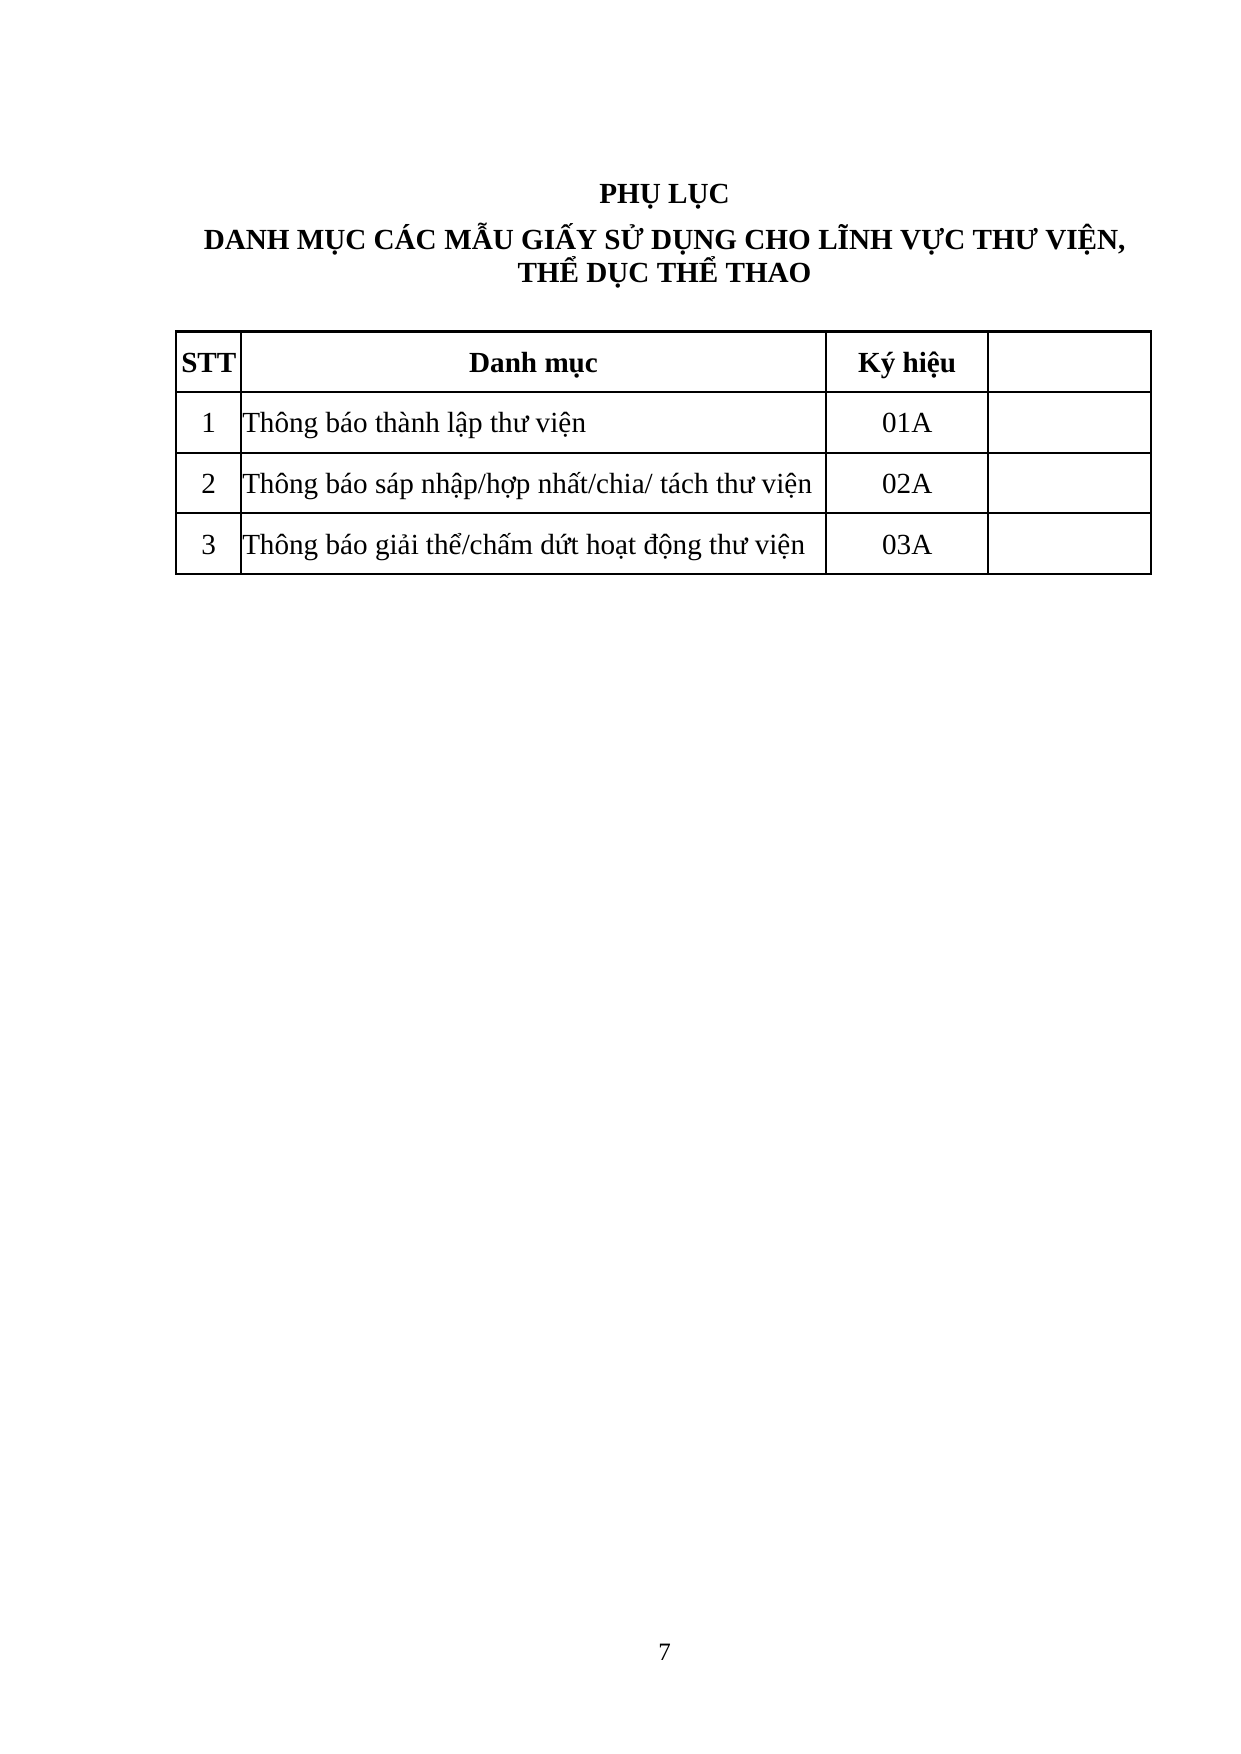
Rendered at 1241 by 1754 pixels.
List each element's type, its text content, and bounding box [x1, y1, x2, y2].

table_cell 2 [177, 454, 240, 512]
text DANH MỤC CÁC MẪU GIẤY SỬ DỤNG CHO LĨNH VỰC THƯ VIỆN, THỂ DỤC THỂ THAO [177, 222, 1152, 318]
table_cell 02A [827, 454, 987, 512]
table_header STT [177, 333, 240, 391]
table_header Ký hiệu [827, 333, 987, 391]
table_cell 1 [177, 393, 240, 452]
table_cell Thông báo sáp nhập/hợp nhất/chia/ tách thư viện [242, 454, 825, 512]
text PHỤ LỤC [177, 176, 1152, 209]
table_cell Thông báo thành lập thư viện [242, 393, 825, 452]
table_cell 3 [177, 514, 240, 573]
table_cell [989, 454, 1150, 512]
table_cell [989, 393, 1150, 452]
table_cell [989, 514, 1150, 573]
table_cell 01A [827, 393, 987, 452]
table_header Danh mục [242, 333, 825, 391]
table_cell Thông báo giải thể/chấm dứt hoạt động thư viện [242, 514, 825, 573]
table_cell 03A [827, 514, 987, 573]
table_header [989, 333, 1150, 391]
